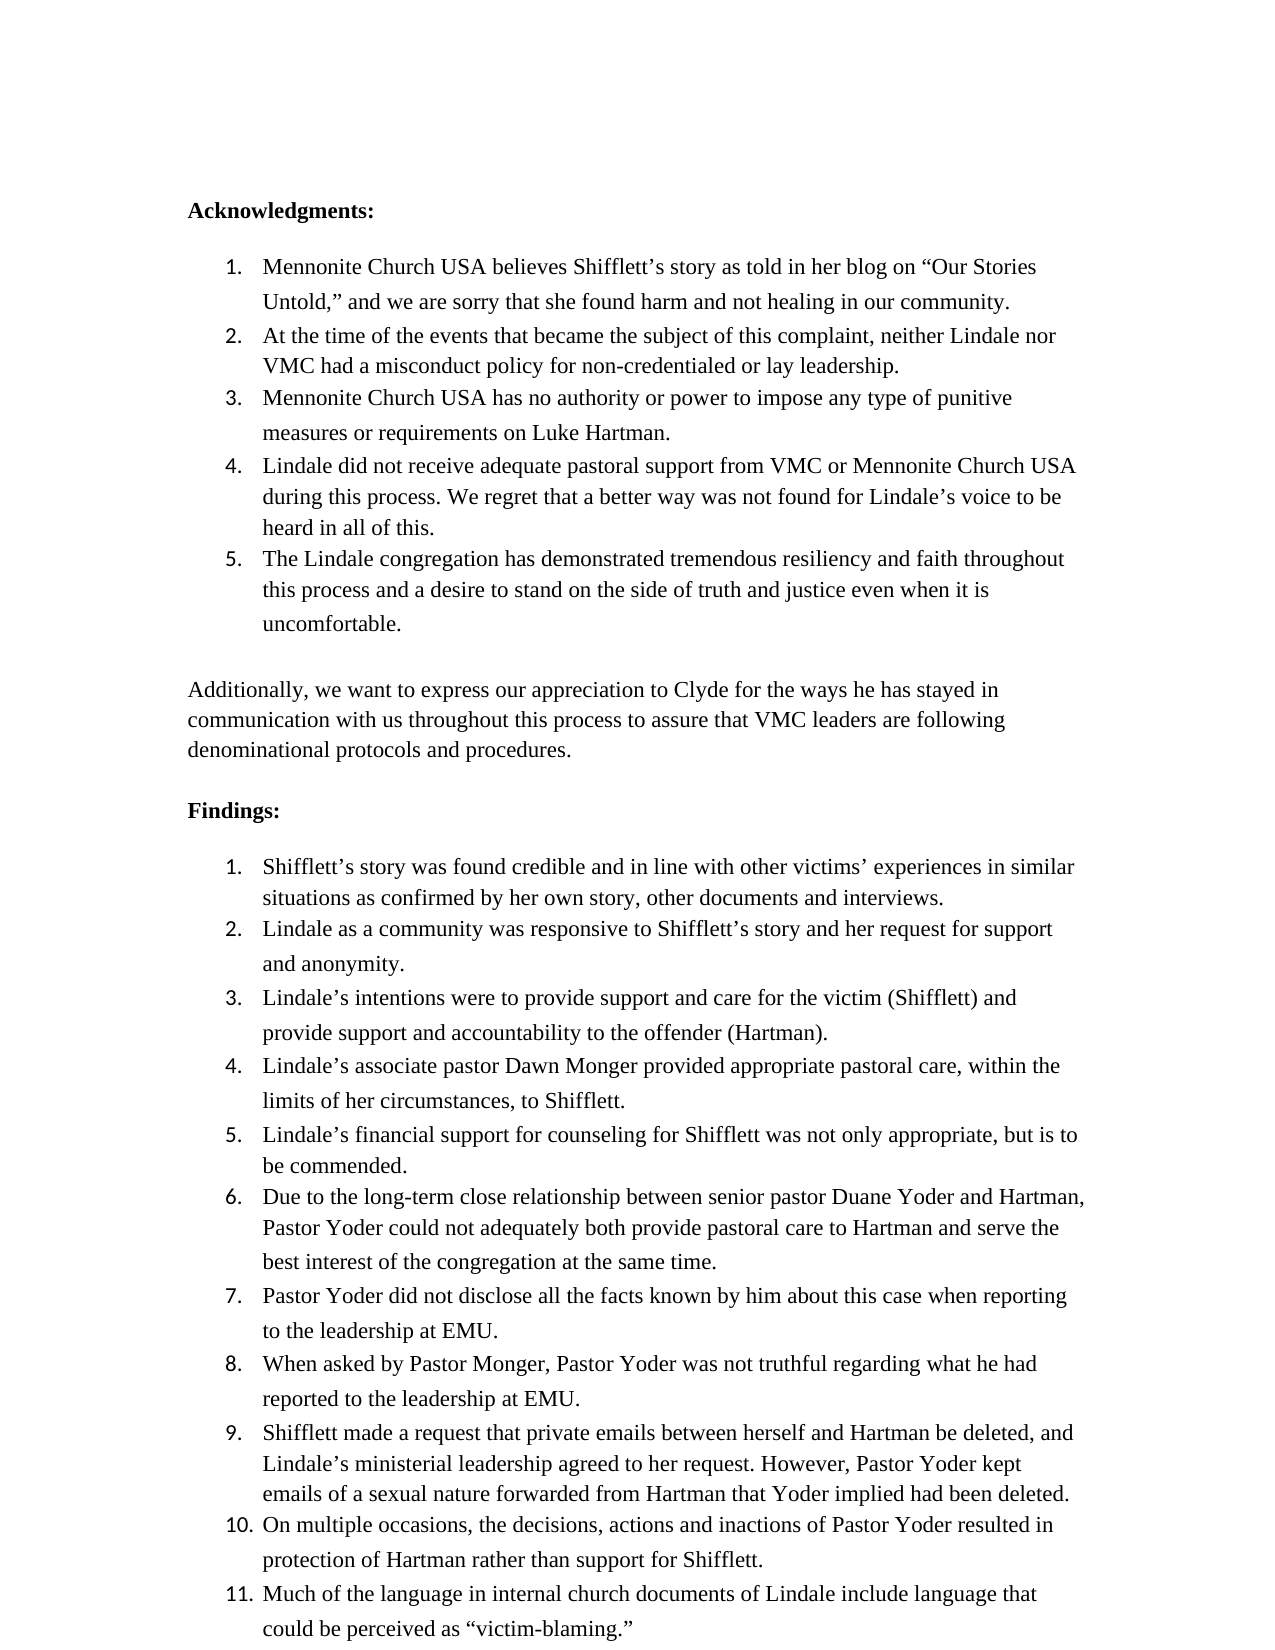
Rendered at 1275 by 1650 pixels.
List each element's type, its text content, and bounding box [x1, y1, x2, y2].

list When asked by Pastor Monger, Pastor Yoder was not truthful regarding what he had reported to the leadership at EMU. [225, 1349, 1087, 1413]
list Lindale’s financial support for counseling for Shifflett was not only appropriate, but is to be commended. [225, 1120, 1087, 1178]
list At the time of the events that became the subject of this complaint, neither Lindale nor VMC had a misconduct policy for non-credentialed or lay leadership. [225, 321, 1087, 379]
list Mennonite Church USA believes Shifflett’s story as told in her blog on “Our Stories Untold,” and we are sorry that she found harm and not healing in our community. [225, 252, 1087, 316]
list Mennonite Church USA has no authority or power to impose any type of punitive measures or requirements on Luke Hartman. [225, 383, 1087, 447]
text Additionally, we want to express our appreciation to Clyde for the ways he has stayed in communication with us throughout this process to assure that VMC leaders are following denominational protocols and procedures. Findings: [187, 676, 1087, 823]
list Shifflett’s story was found credible and in line with other victims’ experiences in similar situations as confirmed by her own story, other documents and interviews. [225, 852, 1087, 910]
list Lindale as a community was responsive to Shifflett’s story and her request for support and anonymity. [225, 914, 1087, 978]
list The Lindale congregation has demonstrated tremendous resiliency and faith throughout this process and a desire to stand on the side of truth and justice even when it is uncomfortable. [225, 544, 1087, 638]
list Pastor Yoder did not disclose all the facts known by him about this case when reporting to the leadership at EMU. [225, 1281, 1087, 1345]
list On multiple occasions, the decisions, actions and inactions of Pastor Yoder resulted in protection of Hartman rather than support for Shifflett. [225, 1511, 1087, 1574]
list Shifflett made a request that private emails between herself and Hartman be deleted, and Lindale’s ministerial leadership agreed to her request. However, Pastor Yoder kept emails of a sexual nature forwarded from Hartman that Yoder implied had been deleted. [225, 1418, 1087, 1507]
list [225, 1579, 1087, 1643]
list Lindale’s associate pastor Dawn Monger provided appropriate pastoral care, within the limits of her circumstances, to Shifflett. [225, 1051, 1087, 1115]
text Acknowledgments: [187, 197, 1087, 223]
list Lindale did not receive adequate pastoral support from VMC or Mennonite Church USA during this process. We regret that a better way was not found for Lindale’s voice to be heard in all of this. [225, 451, 1087, 540]
list Lindale’s intentions were to provide support and care for the victim (Shifflett) and provide support and accountability to the offender (Hartman). [225, 983, 1087, 1047]
list Due to the long-term close relationship between senior pastor Duane Yoder and Hartman, Pastor Yoder could not adequately both provide pastoral care to Hartman and serve the best interest of the congregation at the same time. [225, 1182, 1087, 1276]
